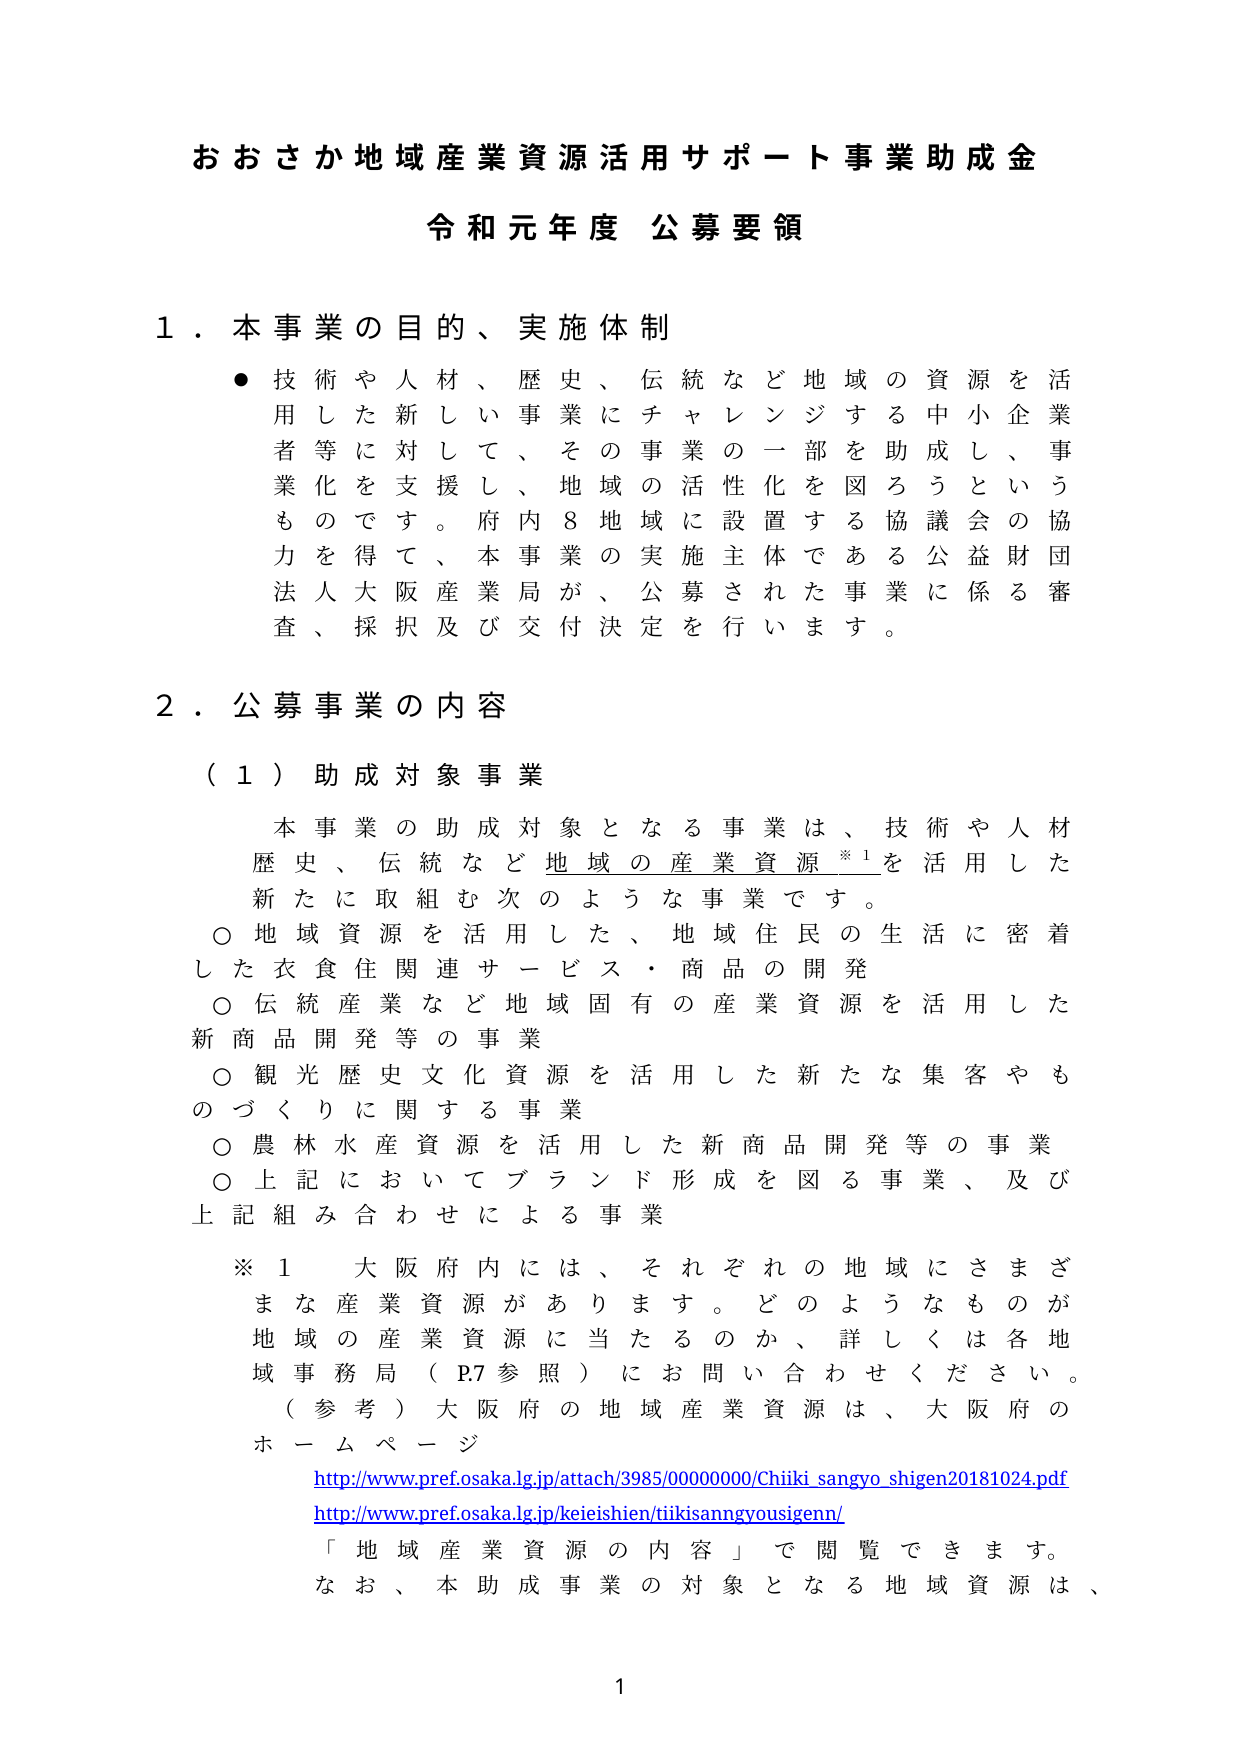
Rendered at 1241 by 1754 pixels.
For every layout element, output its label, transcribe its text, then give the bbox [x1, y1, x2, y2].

text http://www.pref.osaka.lg.jp/attach/3985/00000000/Chiiki_sangyo_shigen20181024.pdf [294, 1461, 1090, 1496]
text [294, 1531, 1090, 1601]
text ○ 地域資源を活用した、地域住民の生活に密着した衣食住関連サービス・商品の開発 [179, 915, 1090, 985]
text ２．公募事業の内容 [151, 668, 1090, 739]
text ○ 伝統産業など地域固有の産業資源を活用した新商品開発等の事業 [179, 985, 1090, 1056]
text ○ 農林水産資源を活用した新商品開発等の事業 [179, 1126, 1090, 1161]
text おおさか地域産業資源活用サポート事業助成金 [151, 120, 1090, 191]
text http://www.pref.osaka.lg.jp/keieishien/tiikisanngyousigenn/ [294, 1496, 1090, 1531]
text １．本事業の目的、実施体制 [151, 291, 1090, 361]
text ※１ 大阪府内には、それぞれの地域にさまざまな産業資源があります。どのようなものが地域の産業資源に当たるのか、詳しくは各地域事務局（P.7参照）にお問い合わせください。 [151, 1249, 1090, 1390]
text ○ 観光歴史文化資源を活用した新たな集客やものづくりに関する事業 [179, 1056, 1090, 1126]
text ○ 上記においてブランド形成を図る事業、及び上記組み合わせによる事業 [179, 1161, 1090, 1232]
text 本事業の助成対象となる事業は、技術や人材、歴史、伝統など地域の産業資源※１を活用した新たに取組む次のような事業です。 [232, 809, 1090, 915]
text （参考）大阪府の地域産業資源は、大阪府のホームページ [232, 1390, 1090, 1461]
text 令和元年度 公募要領 [151, 191, 1090, 261]
text （１）助成対象事業 [151, 739, 1090, 809]
list 技術や人材、歴史、伝統など地域の資源を活用した新しい事業にチャレンジする中小企業者等に対して、その事業の一部を助成し、事業化を支援し、地域の活性化を図ろうというものです。府内８地域に設置する協議会の協力を得て、本事業の実施主体である公益財団法人大阪産業局が、公募された事業に係る審査、採択及び交付決定を行います。 [217, 361, 1090, 643]
